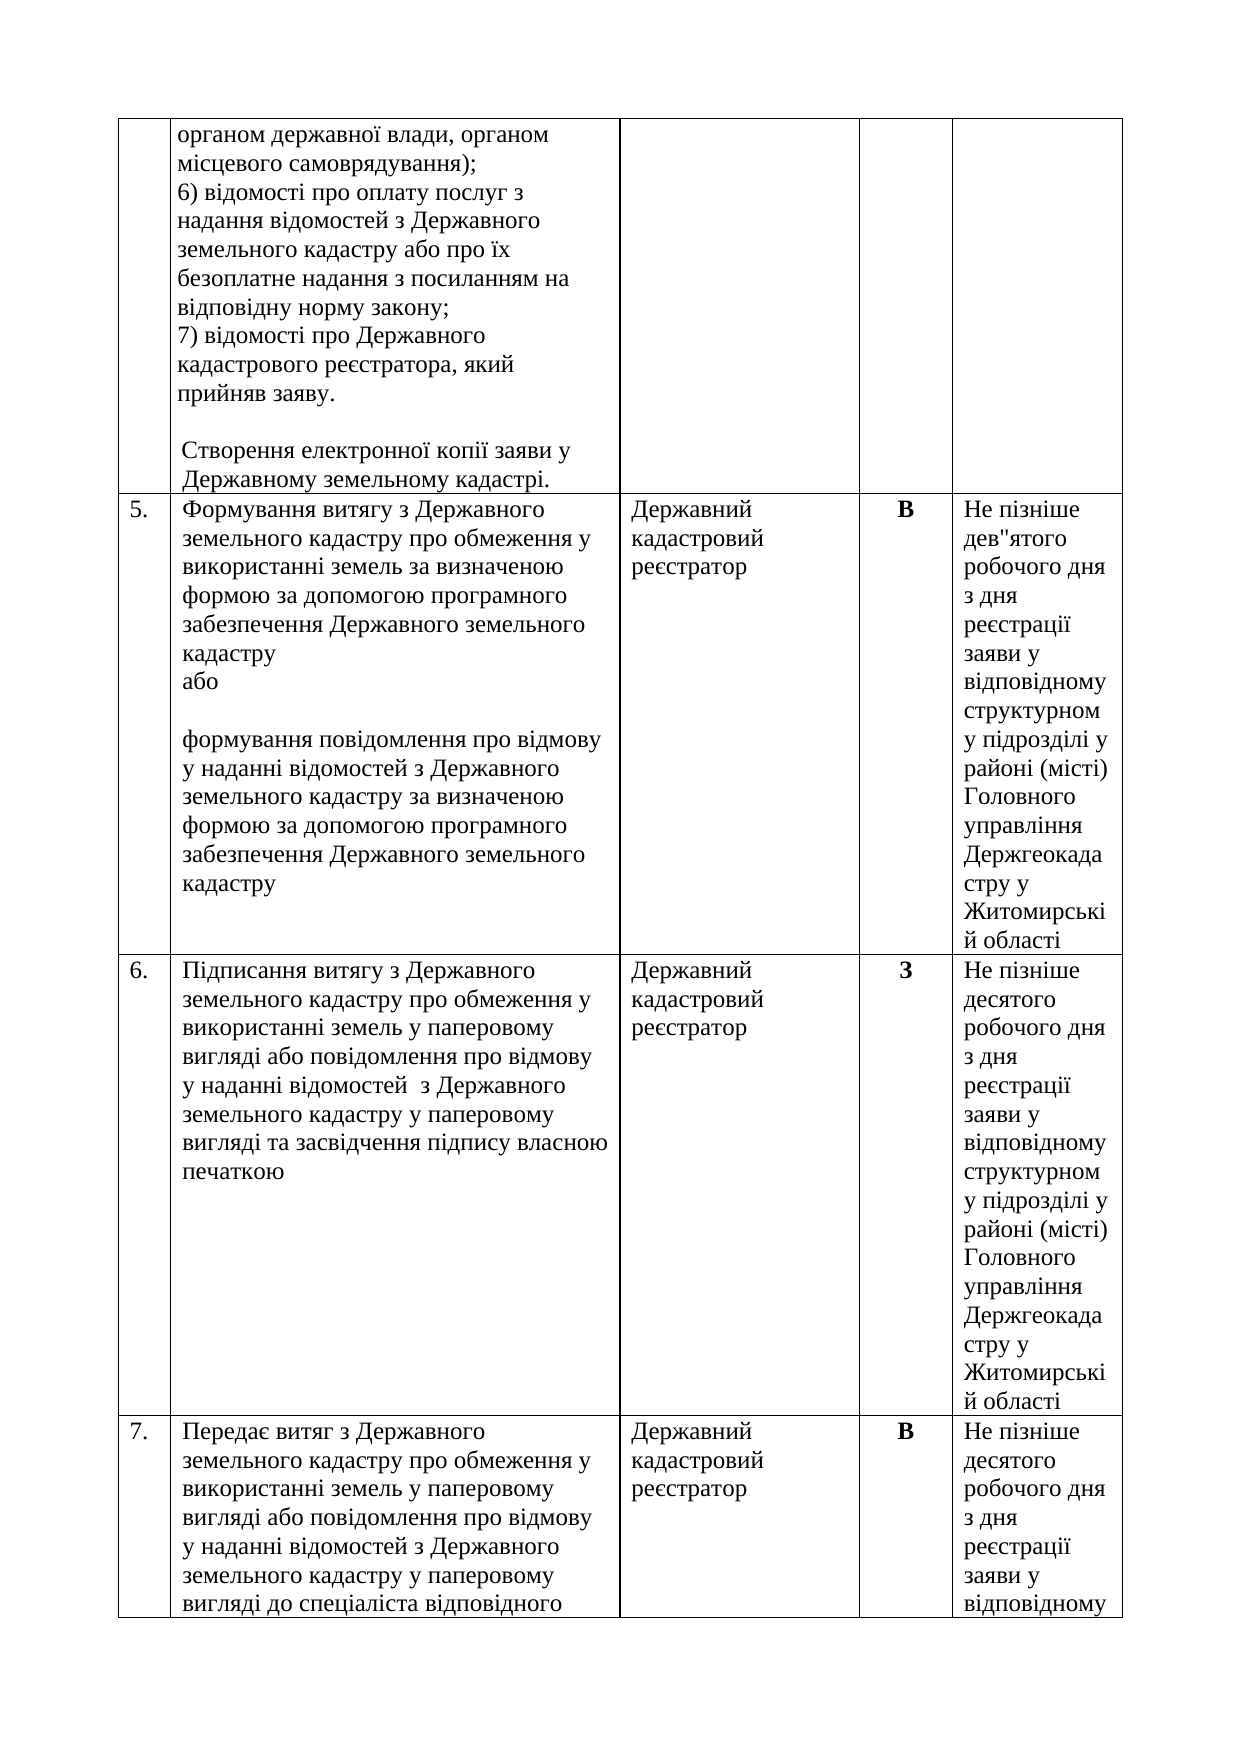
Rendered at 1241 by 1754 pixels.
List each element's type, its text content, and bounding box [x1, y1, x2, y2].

table_cell Державний кадастровий реєстратор [621, 494, 859, 954]
table_cell 7. [119, 1416, 170, 1617]
table_cell 6. [119, 955, 170, 1415]
table_cell 4. [119, 119, 170, 493]
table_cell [953, 119, 1122, 493]
table_cell З [860, 955, 952, 1415]
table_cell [171, 119, 619, 493]
table_cell Підписання витягу з Державного земельного кадастру про обмеження у використанні земель у паперовому вигляді або повідомлення про відмову у наданні відомостей з Державного земельного кадастру у паперовому вигляді та засвідчення підпису власною печаткою [171, 955, 619, 1415]
table_cell В [860, 494, 952, 954]
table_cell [621, 1416, 859, 1617]
table_cell Не пізніше дев"ятого робочого дня з дня реєстрації заяви у відповідному структурному підрозділі у районі (місті) Головного управління Держгеокадастру у Житомирській області [953, 494, 1122, 954]
table_cell В [860, 1416, 952, 1617]
table_cell В [860, 119, 952, 493]
table_cell Не пізніше десятого робочого дня з дня реєстрації заяви у відповідному структурному підрозділі у районі (місті) Головного управління Держгеокадастру у Житомирській області [953, 955, 1122, 1415]
table_cell 5. [119, 494, 170, 954]
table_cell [621, 119, 859, 493]
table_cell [953, 1416, 1122, 1617]
table_cell Державний кадастровий реєстратор [621, 955, 859, 1415]
table_cell Формування витягу з Державного земельного кадастру про обмеження у використанні земель за визначеною формою за допомогою програмного забезпечення Державного земельного кадастру або формування повідомлення про відмову у наданні відомостей з Державного земельного кадастру за визначеною формою за допомогою програмного забезпечення Державного земельного кадастру [171, 494, 619, 954]
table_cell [171, 1416, 619, 1617]
